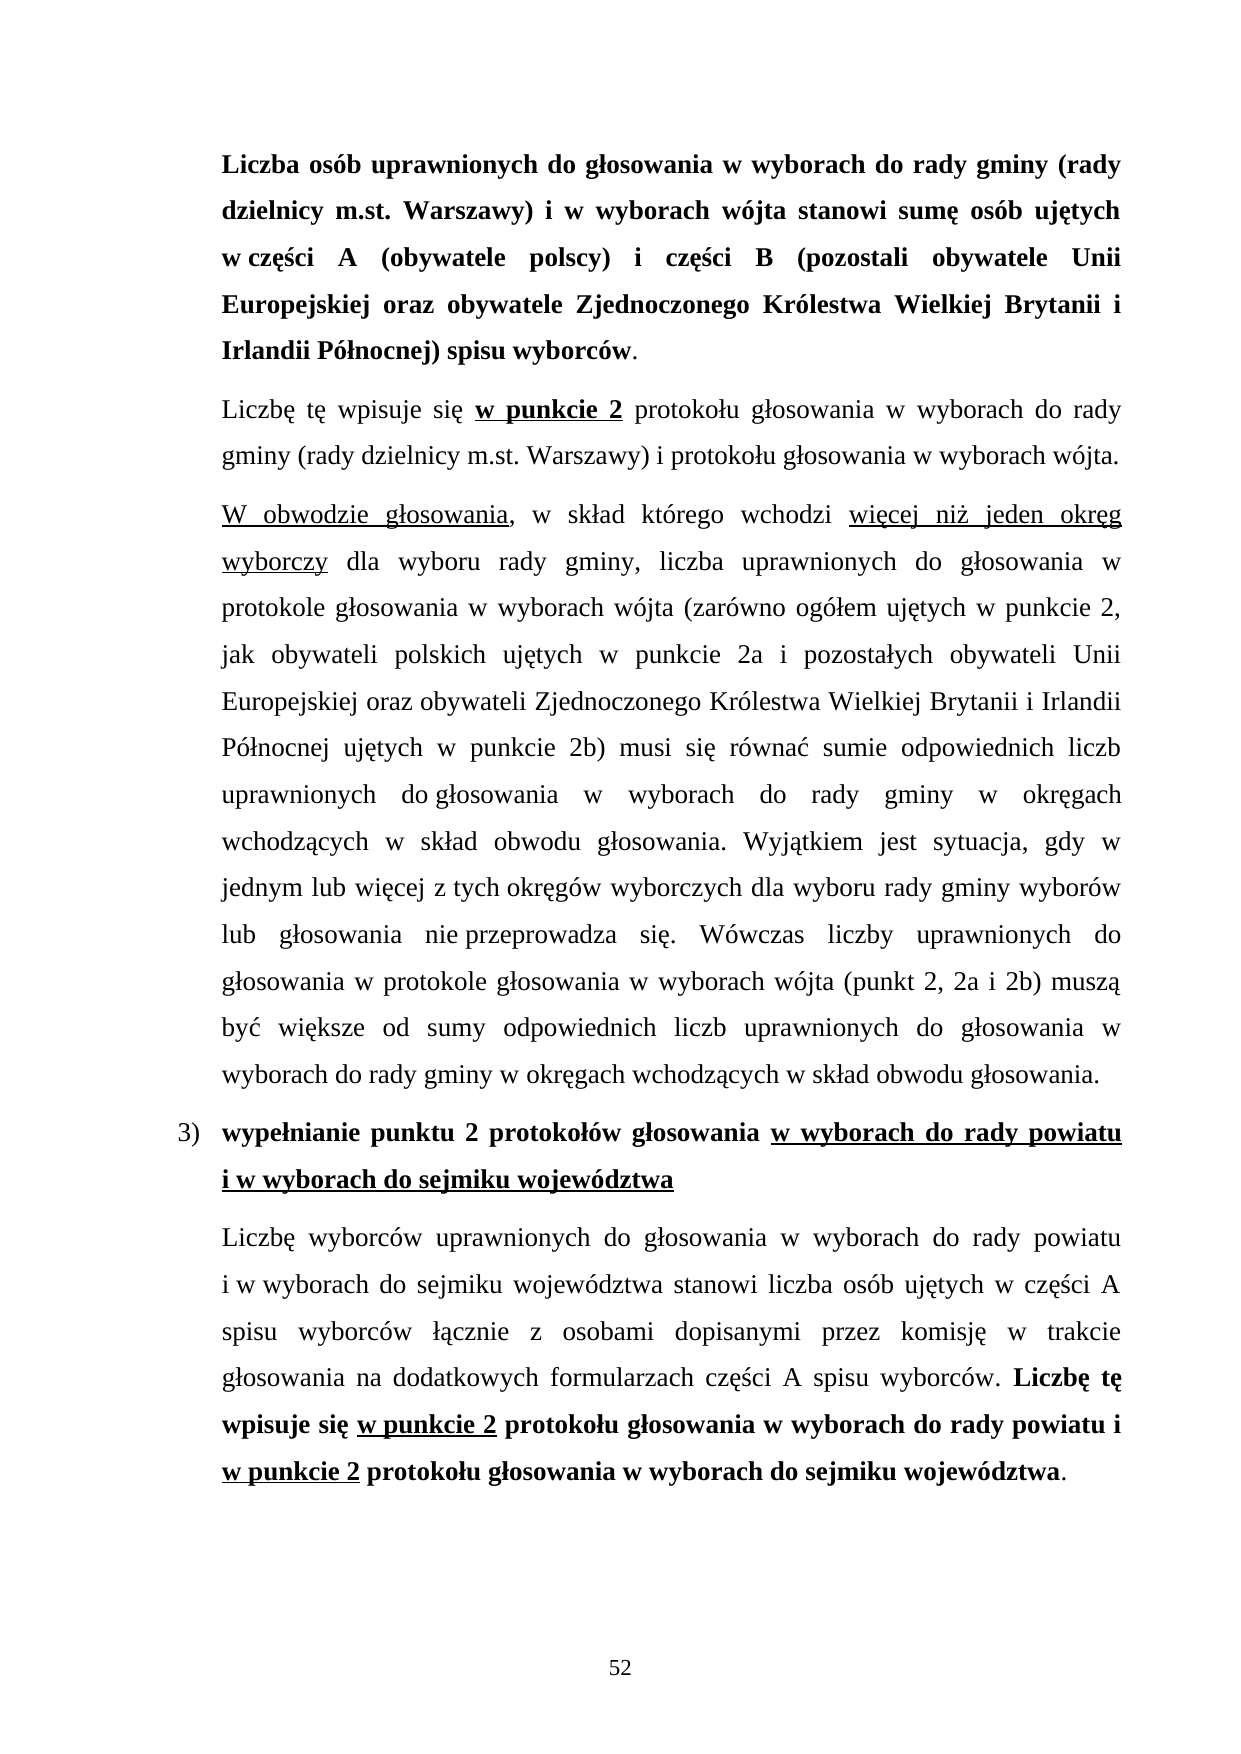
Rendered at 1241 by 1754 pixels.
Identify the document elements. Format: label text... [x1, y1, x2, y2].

text W obwodzie głosowania, w skład którego wchodzi więcej niż jeden okręg wyborczy dla wyboru rady gminy, liczba uprawnionych do głosowania w protokole głosowania w wyborach wójta (zarówno ogółem ujętych w punkcie 2, jak obywateli polskich ujętych w punkcie 2a i pozostałych obywateli Unii Europejskiej oraz obywateli Zjednoczonego Królestwa Wielkiej Brytanii i Irlandii Północnej ujętych w punkcie 2b) musi się równać sumie odpowiednich liczb uprawnionych do głosowania w wyborach do rady gminy w okręgach wchodzących w skład obwodu głosowania. Wyjątkiem jest sytuacja, gdy w jednym lub więcej z tych okręgów wyborczych dla wyboru rady gminy wyborów lub głosowania nie przeprowadza się. Wówczas liczby uprawnionych do głosowania w protokole głosowania w wyborach wójta (punkt 2, 2a i 2b) muszą być większe od sumy odpowiednich liczb uprawnionych do głosowania w wyborach do rady gminy w okręgach wchodzących w skład obwodu głosowania. [221, 498, 1122, 1089]
text Liczba osób uprawnionych do głosowania w wyborach do rady gminy (rady dzielnicy m.st. Warszawy) i w wyborach wójta stanowi sumę osób ujętych w części A (obywatele polscy) i części B (pozostali obywatele Unii Europejskiej oraz obywatele Zjednoczonego Królestwa Wielkiej Brytanii i Irlandii Północnej) spisu wyborców. [221, 148, 1122, 366]
list wypełnianie punktu 2 protokołów głosowania w wyborach do rady powiatu i w wyborach do sejmiku województwa [177, 1116, 1122, 1194]
text Liczbę wyborców uprawnionych do głosowania w wyborach do rady powiatu i w wyborach do sejmiku województwa stanowi liczba osób ujętych w części A spisu wyborców łącznie z osobami dopisanymi przez komisję w trakcie głosowania na dodatkowych formularzach części A spisu wyborców. Liczbę tę wpisuje się w punkcie 2 protokołu głosowania w wyborach do rady powiatu i w punkcie 2 protokołu głosowania w wyborach do sejmiku województwa. [222, 1221, 1122, 1486]
text Liczbę tę wpisuje się w punkcie 2 protokołu głosowania w wyborach do rady gminy (rady dzielnicy m.st. Warszawy) i protokołu głosowania w wyborach wójta. [221, 393, 1122, 471]
